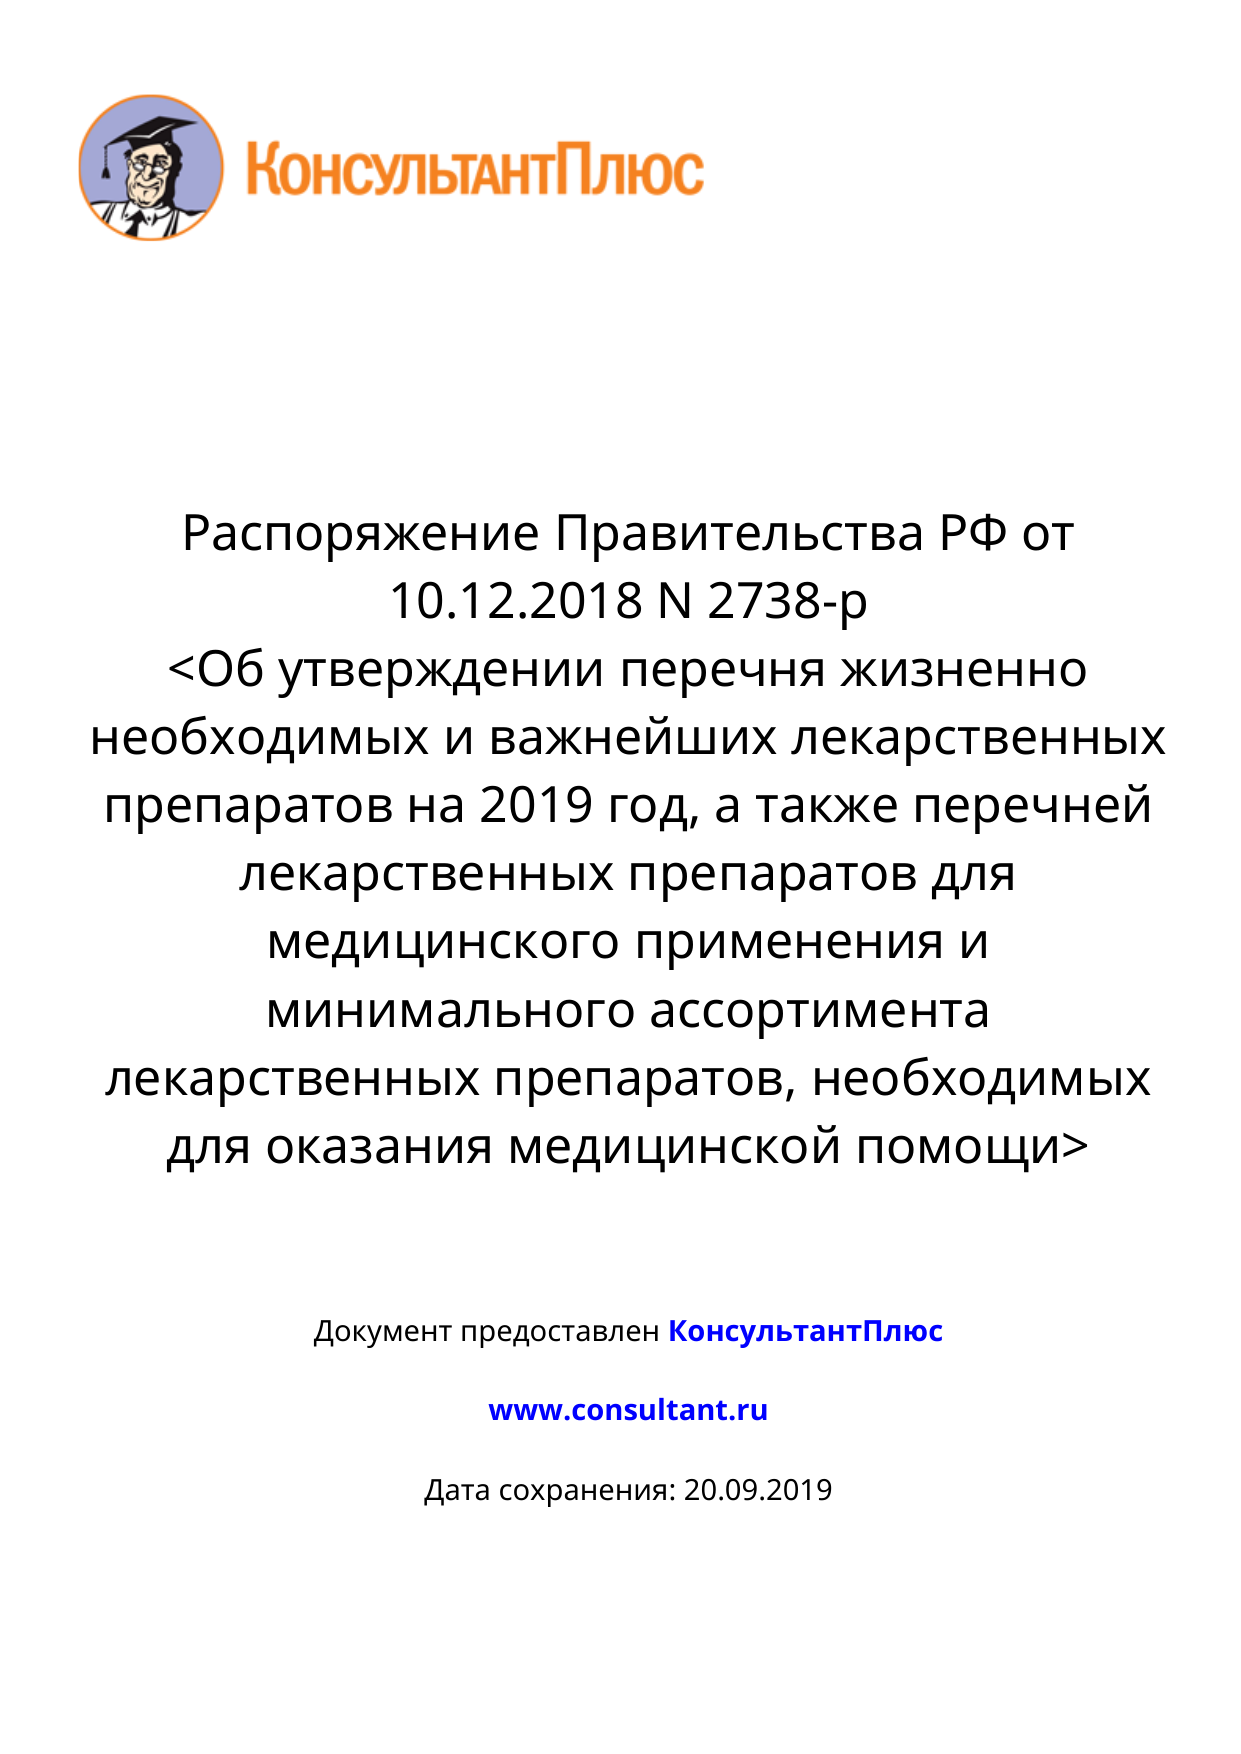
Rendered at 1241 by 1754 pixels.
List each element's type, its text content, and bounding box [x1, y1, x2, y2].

table_cell Распоряжение Правительства РФ от 10.12.2018 N 2738-р <Об утверждении перечня жизненно необходимых и важнейших лекарственных препаратов на 2019 год, а также перечней лекарственных препаратов для медицинского применения и минимального ассортимента лекарственных препаратов, необходимых для оказания медицинской помощи> [70, 403, 1187, 1272]
table_cell Документ предоставлен КонсультантПлюс www.consultant.ru Дата сохранения: 20.09.2019 [70, 1272, 1187, 1587]
table_header [70, 88, 1187, 403]
picture [78, 93, 704, 243]
